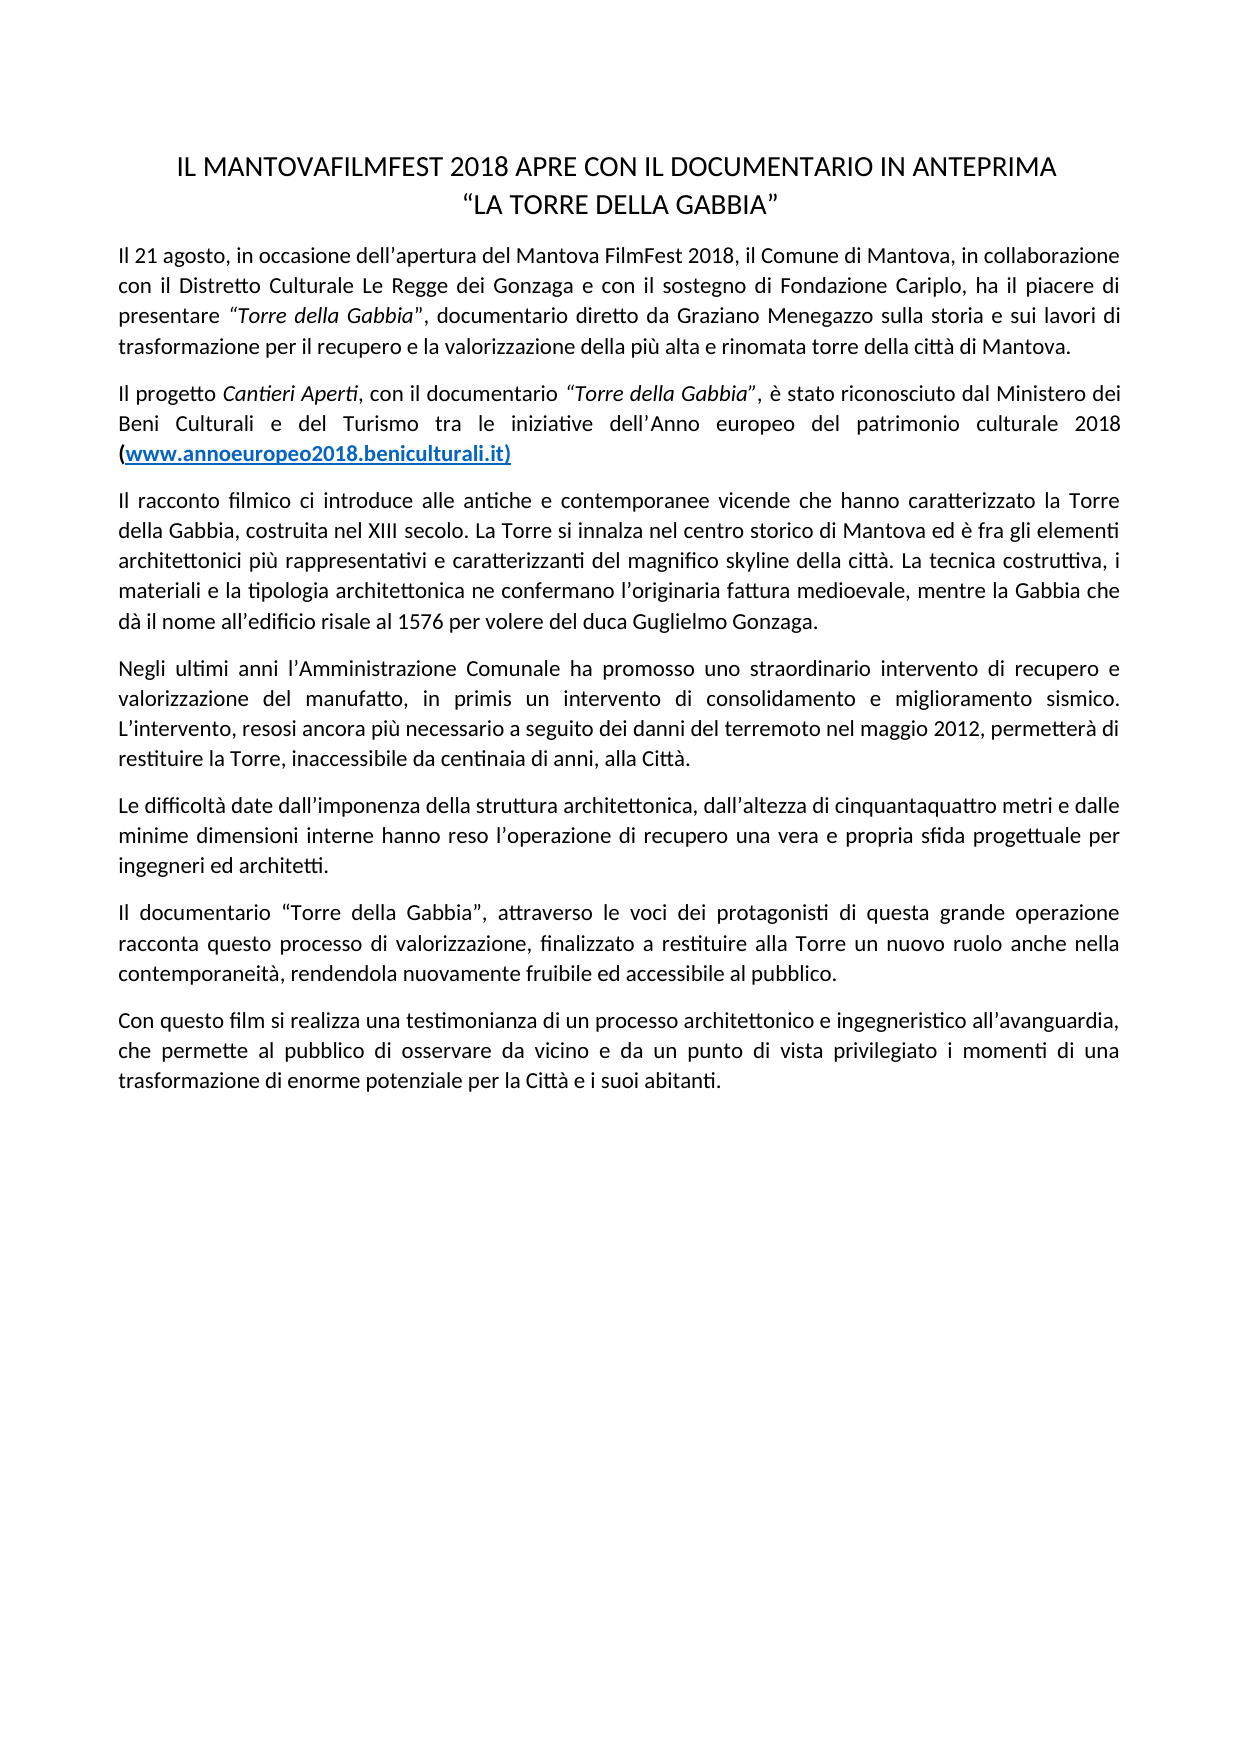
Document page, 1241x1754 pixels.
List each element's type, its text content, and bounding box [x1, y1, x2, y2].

text Le difficoltà date dall’imponenza della struttura architettonica, dall’altezza di cinquantaquattro metri e dalle minime dimensioni interne hanno reso l’operazione di recupero una vera e propria sfida progettuale per ingegneri ed architetti. [118, 791, 1122, 879]
text Il progetto Cantieri Aperti, con il documentario “Torre della Gabbia”, è stato riconosciuto dal Ministero dei Beni Culturali e del Turismo tra le iniziative dell’Anno europeo del patrimonio culturale 2018 (www.annoeuropeo2018.beniculturali.it) [118, 379, 1122, 467]
text Negli ultimi anni l’Amministrazione Comunale ha promosso uno straordinario intervento di recupero e valorizzazione del manufatto, in primis un intervento di consolidamento e miglioramento sismico. L’intervento, resosi ancora più necessario a seguito dei danni del terremoto nel maggio 2012, permetterà di restituire la Torre, inaccessibile da centinaia di anni, alla Città. [118, 654, 1122, 772]
text Il racconto filmico ci introduce alle antiche e contemporanee vicende che hanno caratterizzato la Torre della Gabbia, costruita nel XIII secolo. La Torre si innalza nel centro storico di Mantova ed è fra gli elementi architettonici più rappresentativi e caratterizzanti del magnifico skyline della città. La tecnica costruttiva, i materiali e la tipologia architettonica ne confermano l’originaria fattura medioevale, mentre la Gabbia che dà il nome all’edificio risale al 1576 per volere del duca Guglielmo Gonzaga. [118, 486, 1122, 635]
text Con questo film si realizza una testimonianza di un processo architettonico e ingegneristico all’avanguardia, che permette al pubblico di osservare da vicino e da un punto di vista privilegiato i momenti di una trasformazione di enorme potenziale per la Città e i suoi abitanti. [118, 1006, 1122, 1094]
text IL MANTOVAFILMFEST 2018 APRE CON IL DOCUMENTARIO IN ANTEPRIMA “LA TORRE DELLA GABBIA” [118, 148, 1122, 222]
text Il 21 agosto, in occasione dell’apertura del Mantova FilmFest 2018, il Comune di Mantova, in collaborazione con il Distretto Culturale Le Regge dei Gonzaga e con il sostegno di Fondazione Cariplo, ha il piacere di presentare “Torre della Gabbia”, documentario diretto da Graziano Menegazzo sulla storia e sui lavori di trasformazione per il recupero e la valorizzazione della più alta e rinomata torre della città di Mantova. [118, 241, 1122, 360]
text Il documentario “Torre della Gabbia”, attraverso le voci dei protagonisti di questa grande operazione racconta questo processo di valorizzazione, finalizzato a restituire alla Torre un nuovo ruolo anche nella contemporaneità, rendendola nuovamente fruibile ed accessibile al pubblico. [118, 898, 1122, 987]
